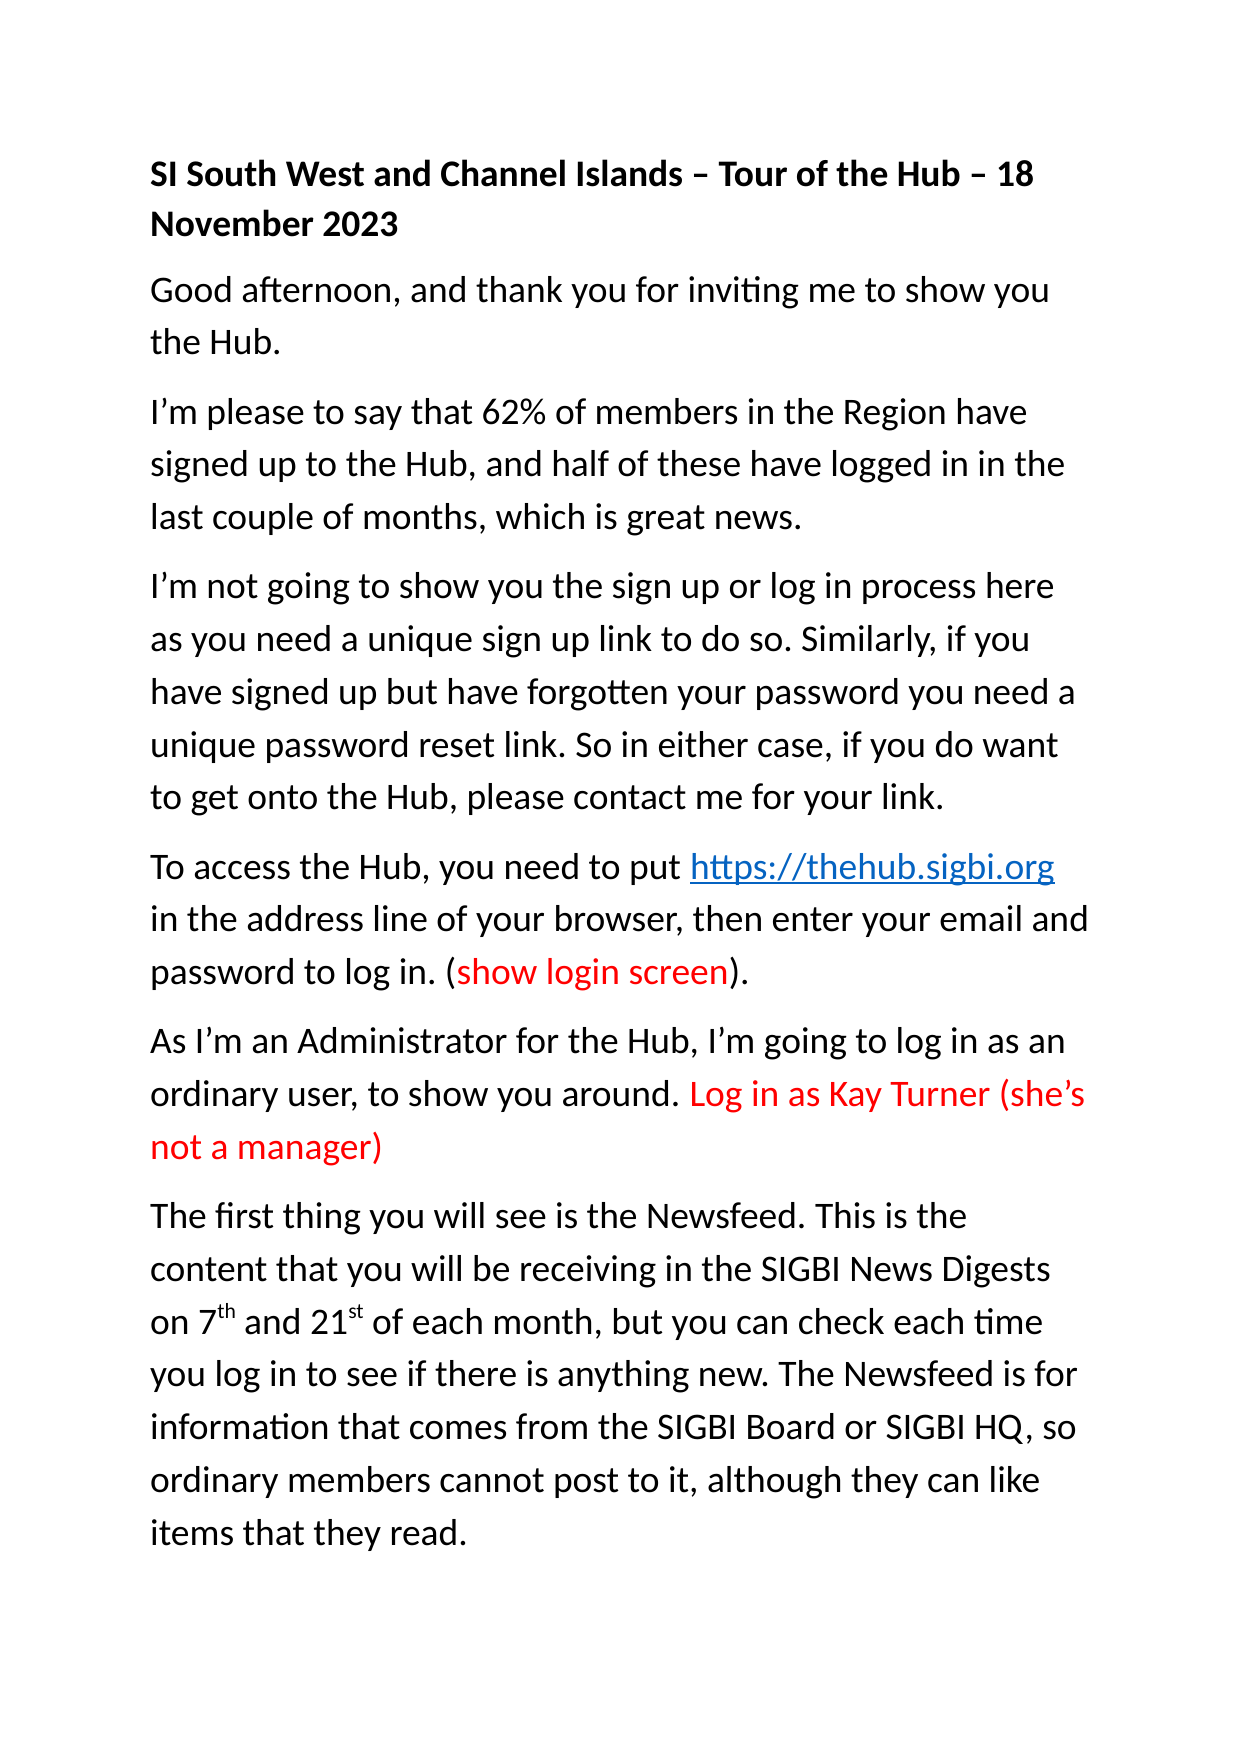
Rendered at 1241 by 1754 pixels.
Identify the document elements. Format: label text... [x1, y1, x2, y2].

text I’m please to say that 62% of members in the Region have signed up to the Hub, and half of these have logged in in the last couple of months, which is great news. [150, 388, 1090, 539]
text I’m not going to show you the sign up or log in process here as you need a unique sign up link to do so. Similarly, if you have signed up but have forgotten your password you need a unique password reset link. So in either case, if you do want to get onto the Hub, please contact me for your link. [150, 562, 1090, 819]
text The first thing you will see is the Newsfeed. This is the content that you will be receiving in the SIGBI News Digests on 7th and 21st of each month, but you can check each time you log in to see if there is anything new. The Newsfeed is for information that comes from the SIGBI Board or SIGBI HQ, so ordinary members cannot post to it, although they can like items that they read. [150, 1192, 1090, 1554]
text As I’m an Administrator for the Hub, I’m going to log in as an ordinary user, to show you around. Log in as Kay Turner (she’s not a manager) [150, 1017, 1090, 1169]
text Good afternoon, and thank you for inviting me to show you the Hub. [150, 266, 1090, 364]
text To access the Hub, you need to put https://thehub.sigbi.org in the address line of your browser, then enter your email and password to log in. (show login screen). [150, 843, 1090, 994]
text SI South West and Channel Islands – Tour of the Hub – 18 November 2023 [150, 150, 1090, 245]
